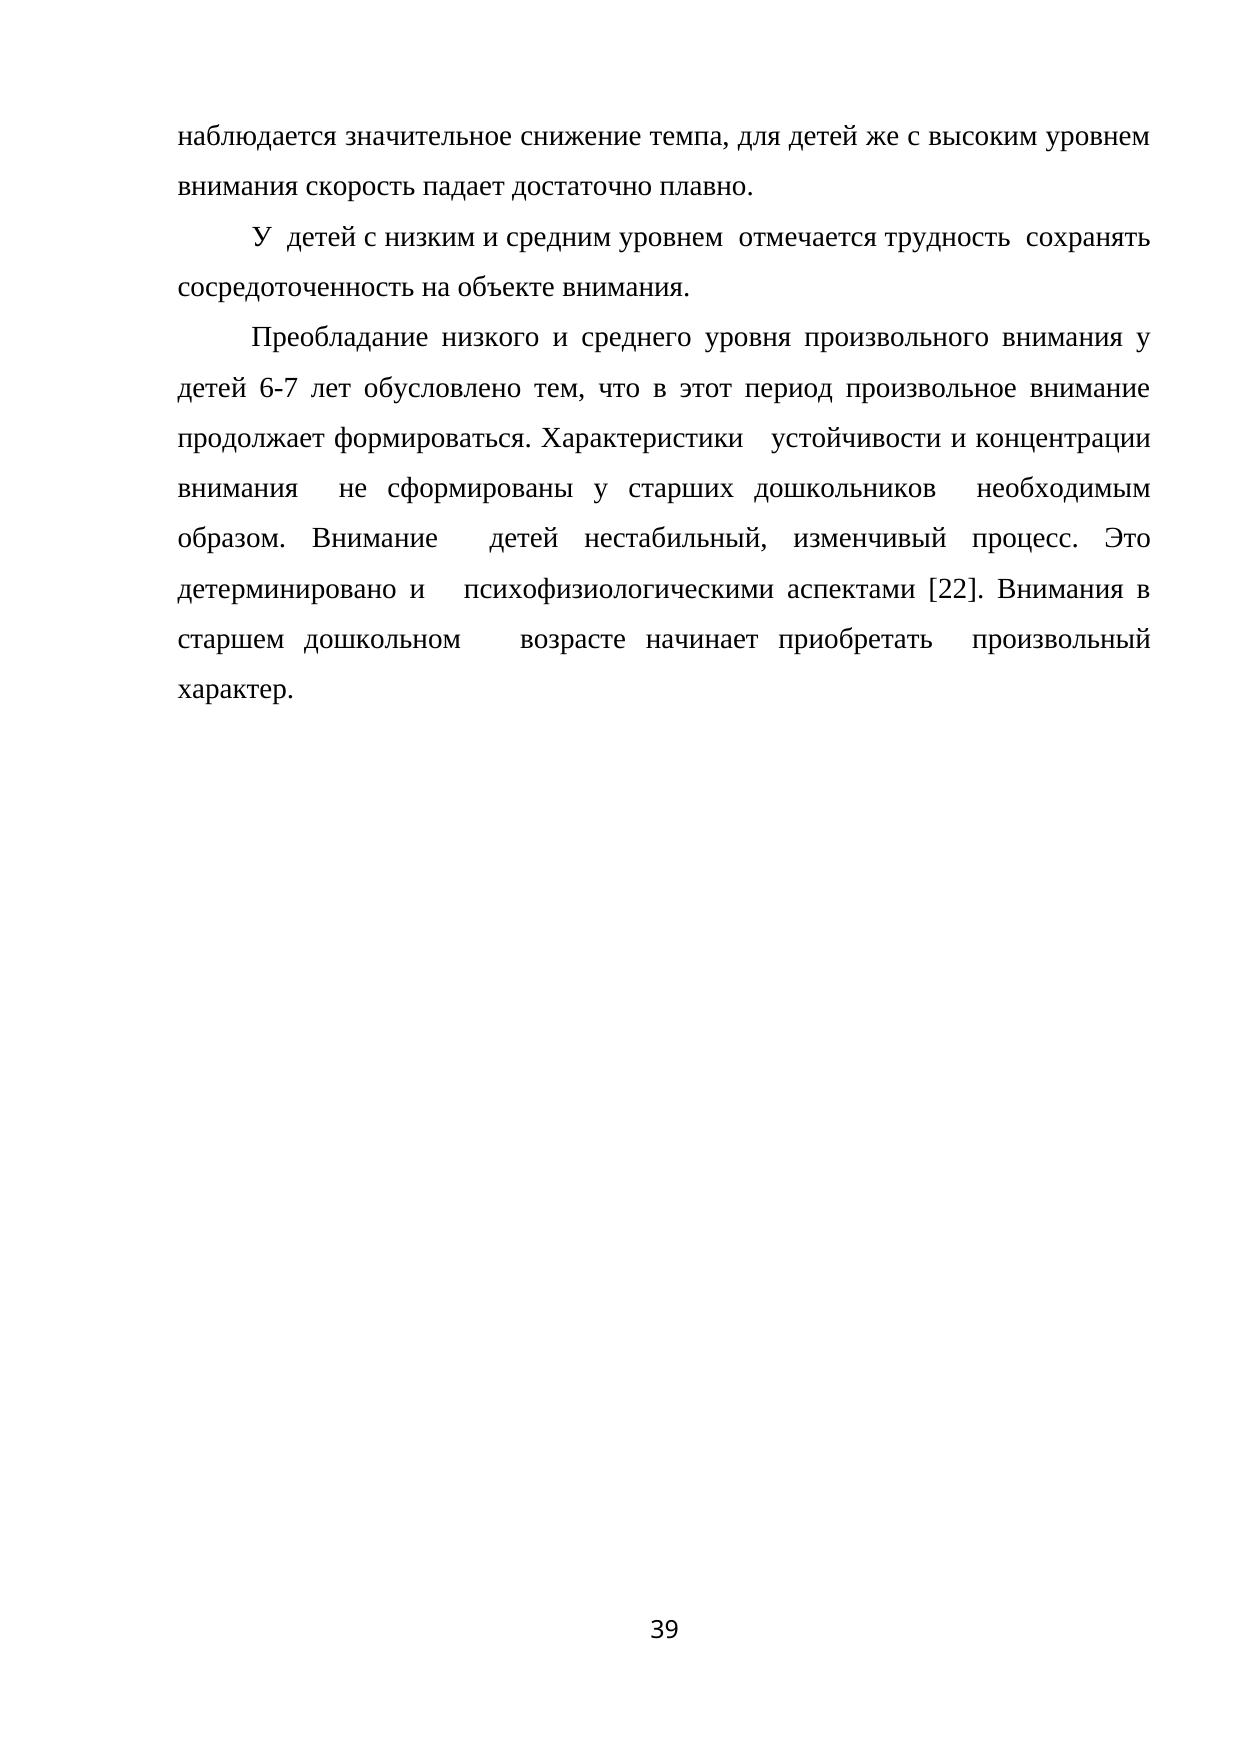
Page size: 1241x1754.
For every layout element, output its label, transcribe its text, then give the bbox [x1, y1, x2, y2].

text Преобладание низкого и среднего уровня произвольного внимания у детей 6-7 лет обусловлено тем, что в этот период произвольное внимание продолжает формироваться. Характеристики устойчивости и концентрации внимания не сформированы у старших дошкольников необходимым образом. Внимание детей нестабильный, изменчивый процесс. Это детерминировано и психофизиологическими аспектами [22]. Внимания в старшем дошкольном возрасте начинает приобретать произвольный характер. [177, 319, 1152, 705]
text У детей с низким и средним уровнем отмечается трудность сохранять сосредоточенность на объекте внимания. [177, 219, 1152, 303]
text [177, 118, 1152, 202]
